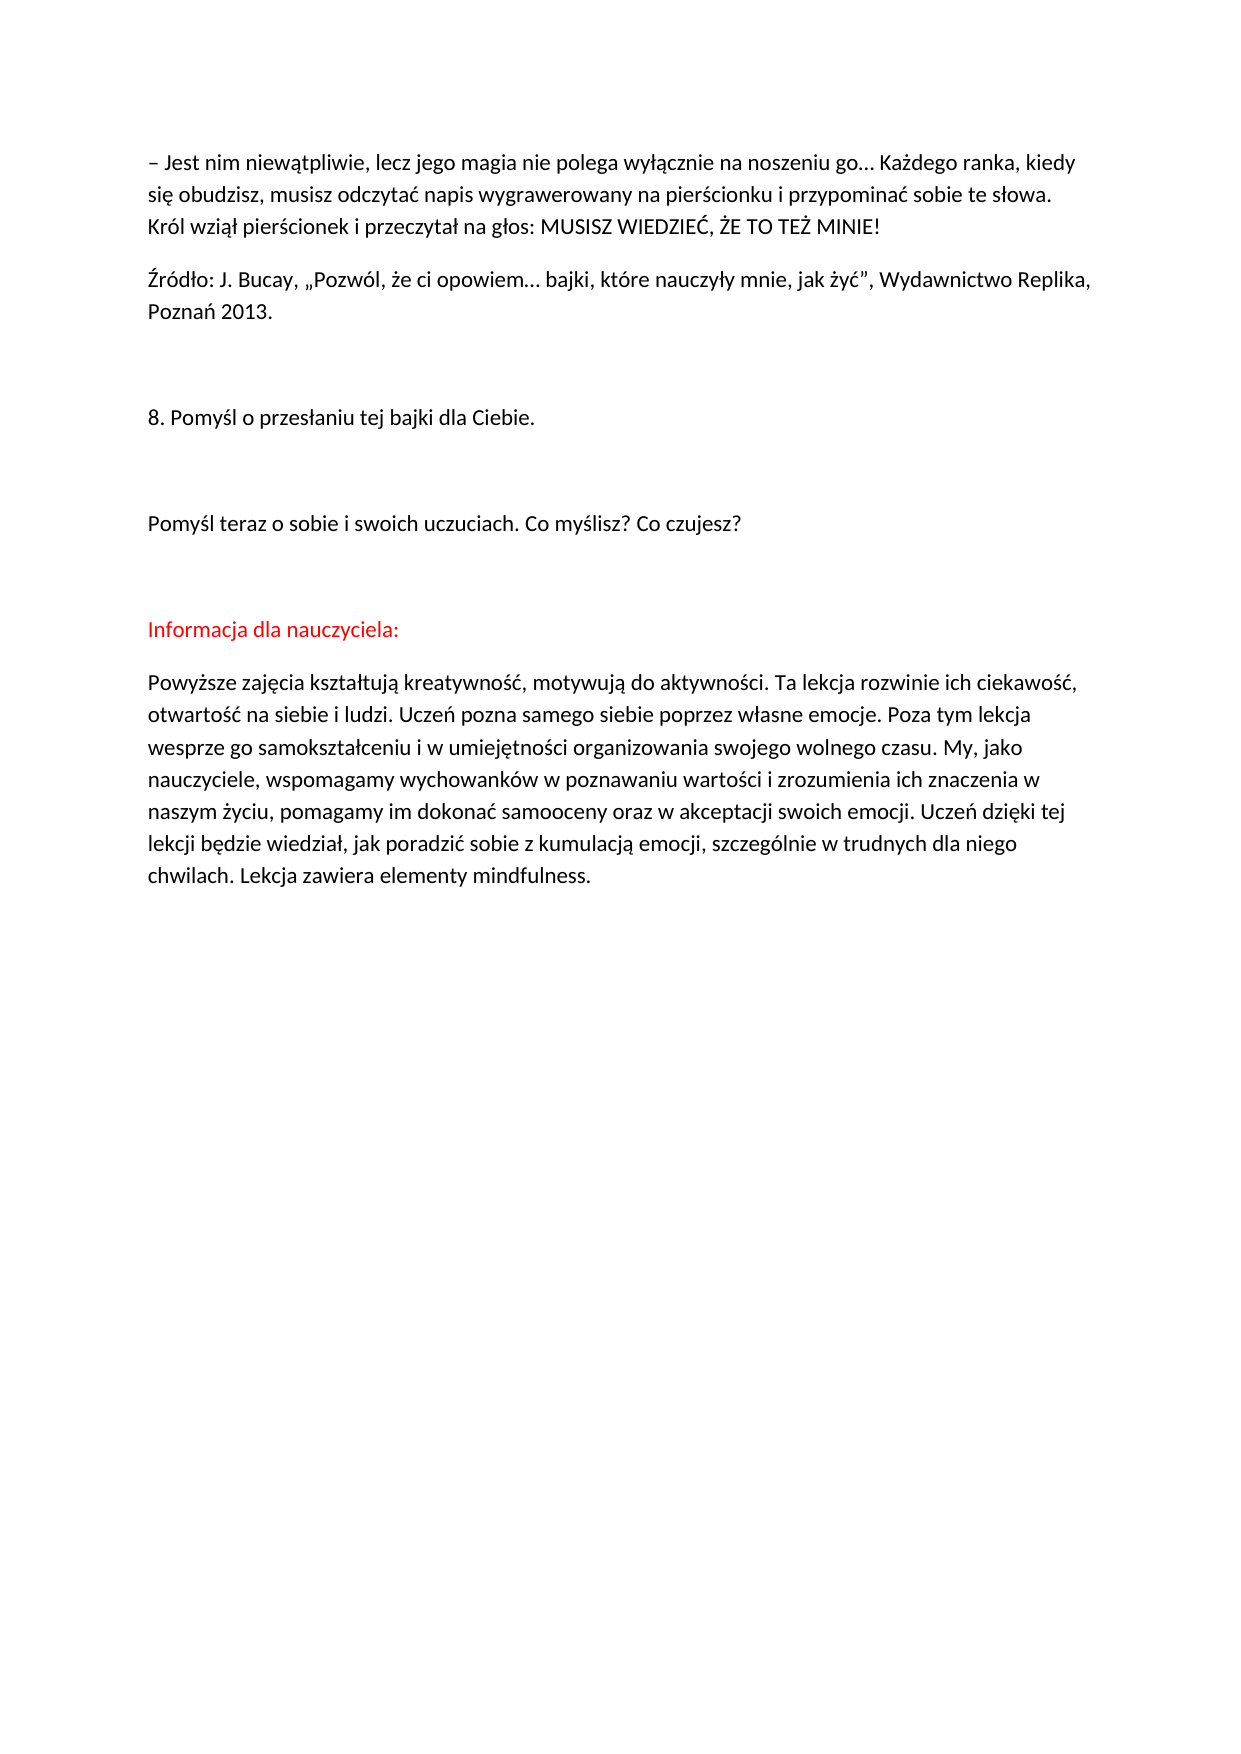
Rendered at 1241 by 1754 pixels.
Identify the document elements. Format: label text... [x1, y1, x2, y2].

text Źródło: J. Bucay, „Pozwól, że ci opowiem… bajki, które nauczyły mnie, jak żyć”, Wydawnictwo Replika, Poznań 2013. [148, 265, 1093, 325]
text Pomyśl teraz o sobie i swoich uczuciach. Co myślisz? Co czujesz? [148, 509, 1093, 537]
text Informacja dla nauczyciela: [148, 615, 1093, 643]
text – Jest nim niewątpliwie, lecz jego magia nie polega wyłącznie na noszeniu go… Każdego ranka, kiedy się obudzisz, musisz odczytać napis wygrawerowany na pierścionku i przypominać sobie te słowa. Król wziął pierścionek i przeczytał na głos: MUSISZ WIEDZIEĆ, ŻE TO TEŻ MINIE! [148, 148, 1093, 240]
text 8. Pomyśl o przesłaniu tej bajki dla Ciebie. [148, 403, 1093, 431]
text Powyższe zajęcia kształtują kreatywność, motywują do aktywności. Ta lekcja rozwinie ich ciekawość, otwartość na siebie i ludzi. Uczeń pozna samego siebie poprzez własne emocje. Poza tym lekcja wesprze go samokształceniu i w umiejętności organizowania swojego wolnego czasu. My, jako nauczyciele, wspomagamy wychowanków w poznawaniu wartości i zrozumienia ich znaczenia w naszym życiu, pomagamy im dokonać samooceny oraz w akceptacji swoich emocji. Uczeń dzięki tej lekcji będzie wiedział, jak poradzić sobie z kumulacją emocji, szczególnie w trudnych dla niego chwilach. Lekcja zawiera elementy mindfulness. [148, 668, 1093, 889]
